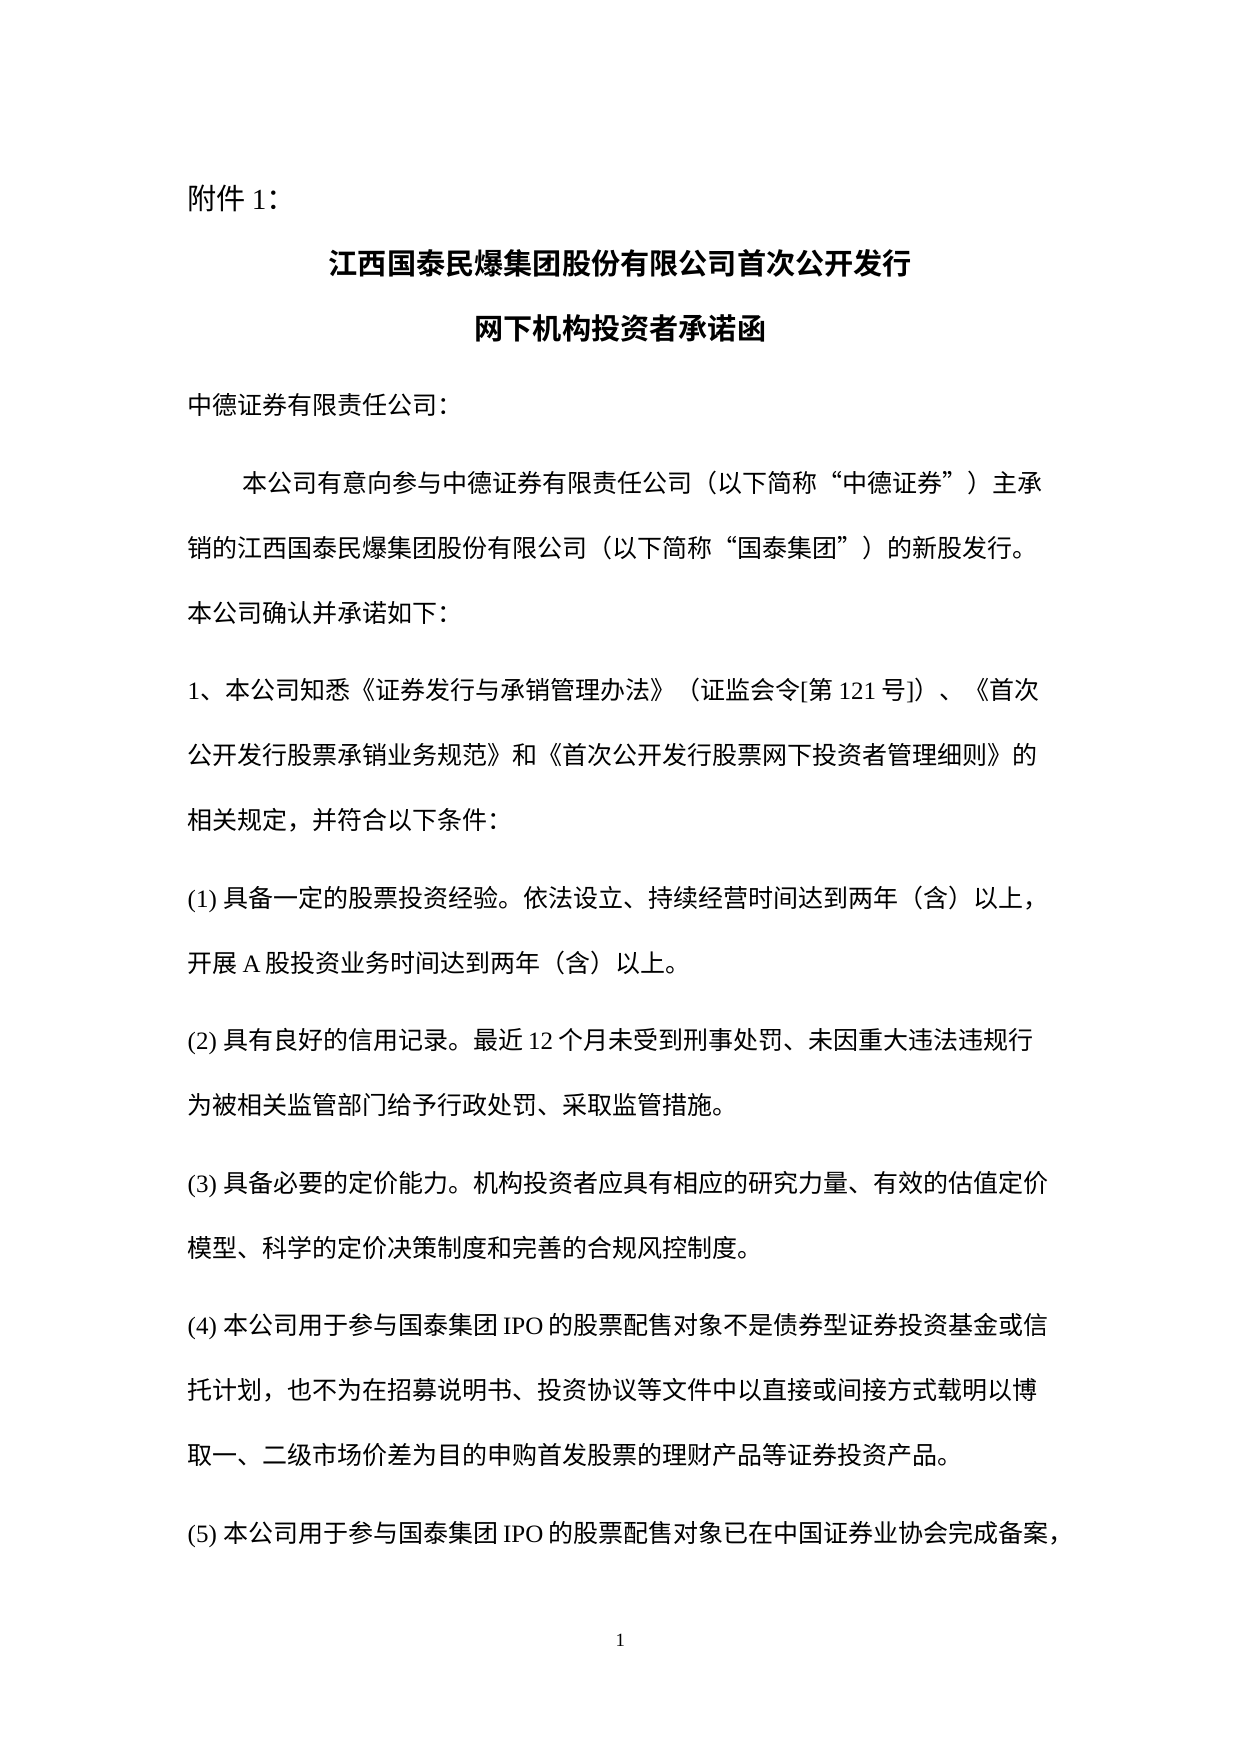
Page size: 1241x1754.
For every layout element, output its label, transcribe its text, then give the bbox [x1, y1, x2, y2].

text (4) 本公司用于参与国泰集团IPO的股票配售对象不是债券型证券投资基金或信托计划，也不为在招募说明书、投资协议等文件中以直接或间接方式载明以博取一、二级市场价差为目的申购首发股票的理财产品等证券投资产品。 [187, 1291, 1053, 1486]
text (3) 具备必要的定价能力。机构投资者应具有相应的研究力量、有效的估值定价模型、科学的定价决策制度和完善的合规风控制度。 [187, 1149, 1053, 1279]
text 中德证券有限责任公司： [187, 371, 1053, 436]
text 附件1： [187, 164, 1053, 229]
text (2) 具有良好的信用记录。最近12个月未受到刑事处罚、未因重大违法违规行为被相关监管部门给予行政处罚、采取监管措施。 [187, 1006, 1053, 1136]
text 1、本公司知悉《证券发行与承销管理办法》（证监会令[第121号]）、《首次公开发行股票承销业务规范》和《首次公开发行股票网下投资者管理细则》的相关规定，并符合以下条件： [187, 656, 1053, 851]
text 江西国泰民爆集团股份有限公司首次公开发行 网下机构投资者承诺函 [187, 229, 1053, 359]
text (1) 具备一定的股票投资经验。依法设立、持续经营时间达到两年（含）以上，开展A股投资业务时间达到两年（含）以上。 [187, 864, 1053, 994]
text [187, 1499, 1053, 1564]
text 本公司有意向参与中德证券有限责任公司（以下简称“中德证券”）主承销的江西国泰民爆集团股份有限公司（以下简称“国泰集团”）的新股发行。本公司确认并承诺如下： [187, 449, 1053, 644]
